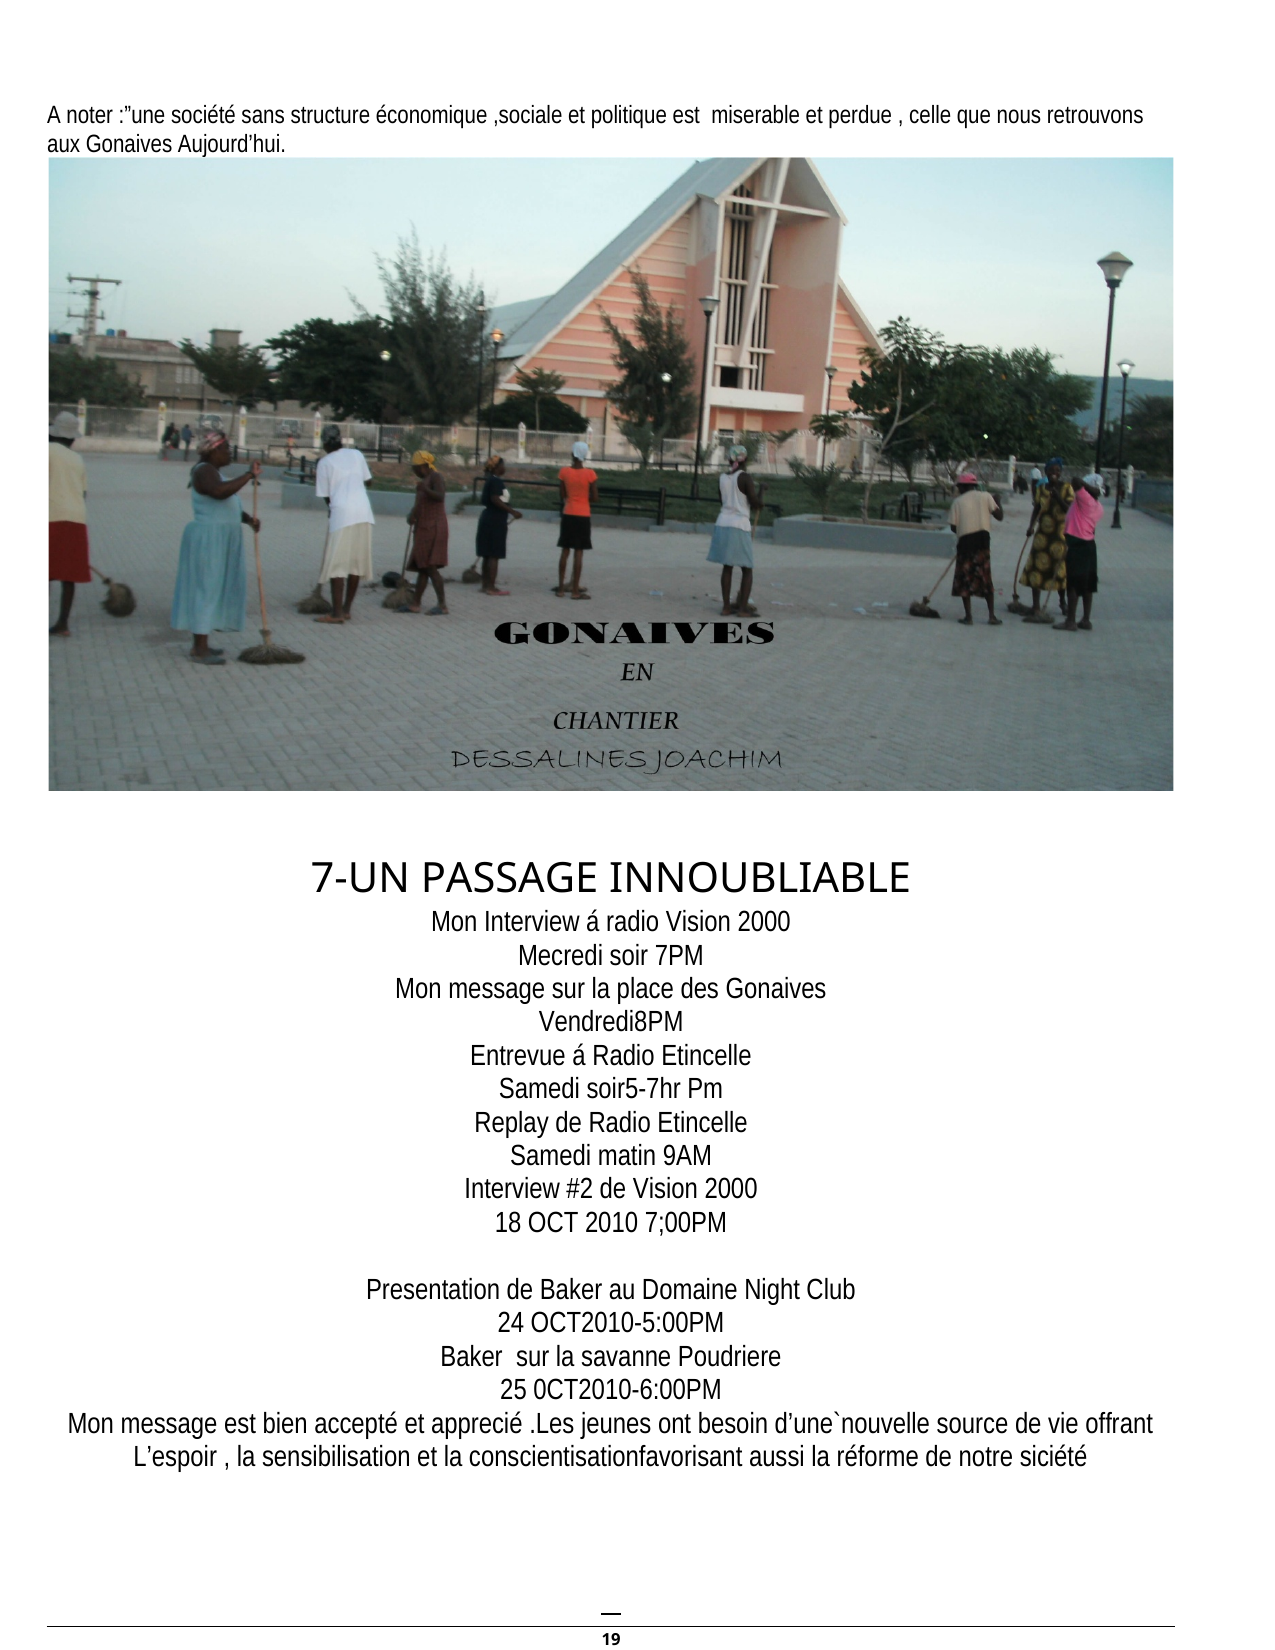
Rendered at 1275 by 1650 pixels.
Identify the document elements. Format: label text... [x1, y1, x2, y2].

text L’espoir , la sensibilisation et la conscientisationfavorisant aussi la réforme de notre siciété [47, 1439, 1175, 1473]
text Mon message est bien accepté et apprecié .Les jeunes ont besoin d’une`nouvelle source de vie offrant [47, 1406, 1175, 1439]
text 18 OCT 2010 7;00PM [47, 1205, 1175, 1238]
text Mecredi soir 7PM [47, 938, 1175, 971]
text A noter :”une société sans structure économique ,sociale et politique est miserable et perdue , celle que nous retrouvons aux Gonaives Aujourd’hui. [47, 100, 1175, 157]
text Entrevue á Radio Etincelle [47, 1038, 1175, 1071]
text Interview #2 de Vision 2000 [47, 1172, 1175, 1205]
text Mon message sur la place des Gonaives [47, 971, 1175, 1004]
text Samedi soir5-7hr Pm [47, 1071, 1175, 1105]
text 24 OCT2010-5:00PM [47, 1305, 1175, 1339]
text Mon Interview á radio Vision 2000 [47, 904, 1175, 938]
text Vendredi8PM [47, 1004, 1175, 1038]
text Presentation de Baker au Domaine Night Club [47, 1272, 1175, 1305]
text 25 0CT2010-6:00PM [47, 1372, 1175, 1406]
text 7-UN PASSAGE INNOUBLIABLE [47, 847, 1175, 904]
text Baker sur la savanne Poudriere [47, 1339, 1175, 1372]
text Samedi matin 9AM [47, 1138, 1175, 1172]
picture [48, 157, 1174, 791]
text Replay de Radio Etincelle [47, 1105, 1175, 1138]
